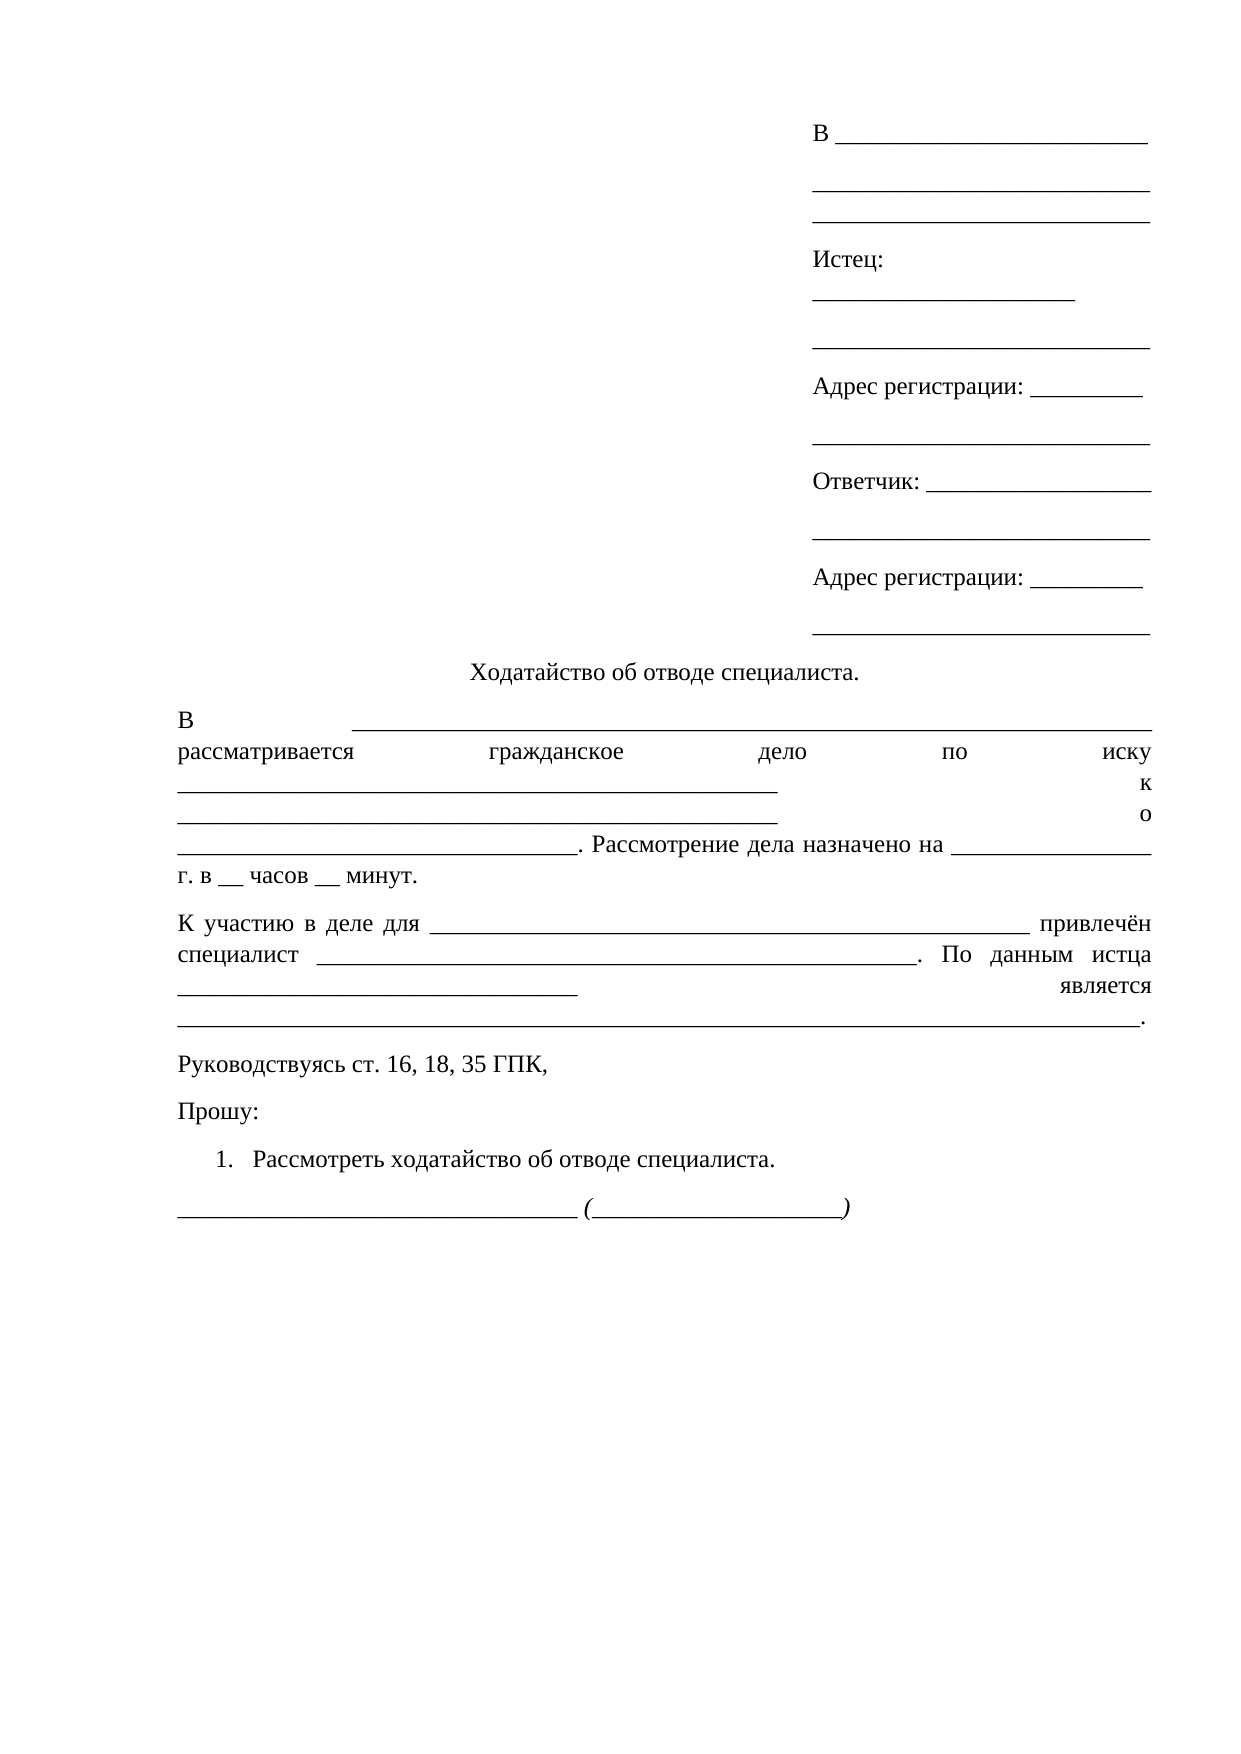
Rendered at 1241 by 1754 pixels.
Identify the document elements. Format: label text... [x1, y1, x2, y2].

text Истец: _____________________ [812, 244, 1152, 304]
text ___________________________ [812, 419, 1152, 447]
text Адрес регистрации: _________ [812, 371, 1152, 400]
text ___________________________ [812, 609, 1152, 638]
text Адрес регистрации: _________ [812, 562, 1152, 591]
text Руководствуясь ст. 16, 18, 35 ГПК, [177, 1049, 1152, 1077]
text ___________________________ [812, 323, 1152, 352]
text Ответчик: __________________ [812, 466, 1152, 495]
text Прошу: [177, 1096, 1152, 1125]
text ___________________________ [812, 514, 1152, 543]
text В _________________________ [812, 118, 1152, 147]
text ______________________________________________________ [812, 166, 1152, 226]
text ________________________________ (____________________) [177, 1192, 1152, 1221]
text В ________________________________________________________________ рассматривается гражданское дело по иску ________________________________________________ к ________________________________________________ о ________________________________. Рассмотрение дела назначено на ________________ г. в __ часов __ минут. [177, 705, 1152, 889]
text Ходатайство об отводе специалиста. [177, 657, 1152, 686]
text К участию в деле для ________________________________________________ привлечён специалист ________________________________________________. По данным истца ________________________________ является _____________________________________________________________________________. [177, 908, 1152, 1030]
list Рассмотреть ходатайство об отводе специалиста. [215, 1144, 1152, 1173]
